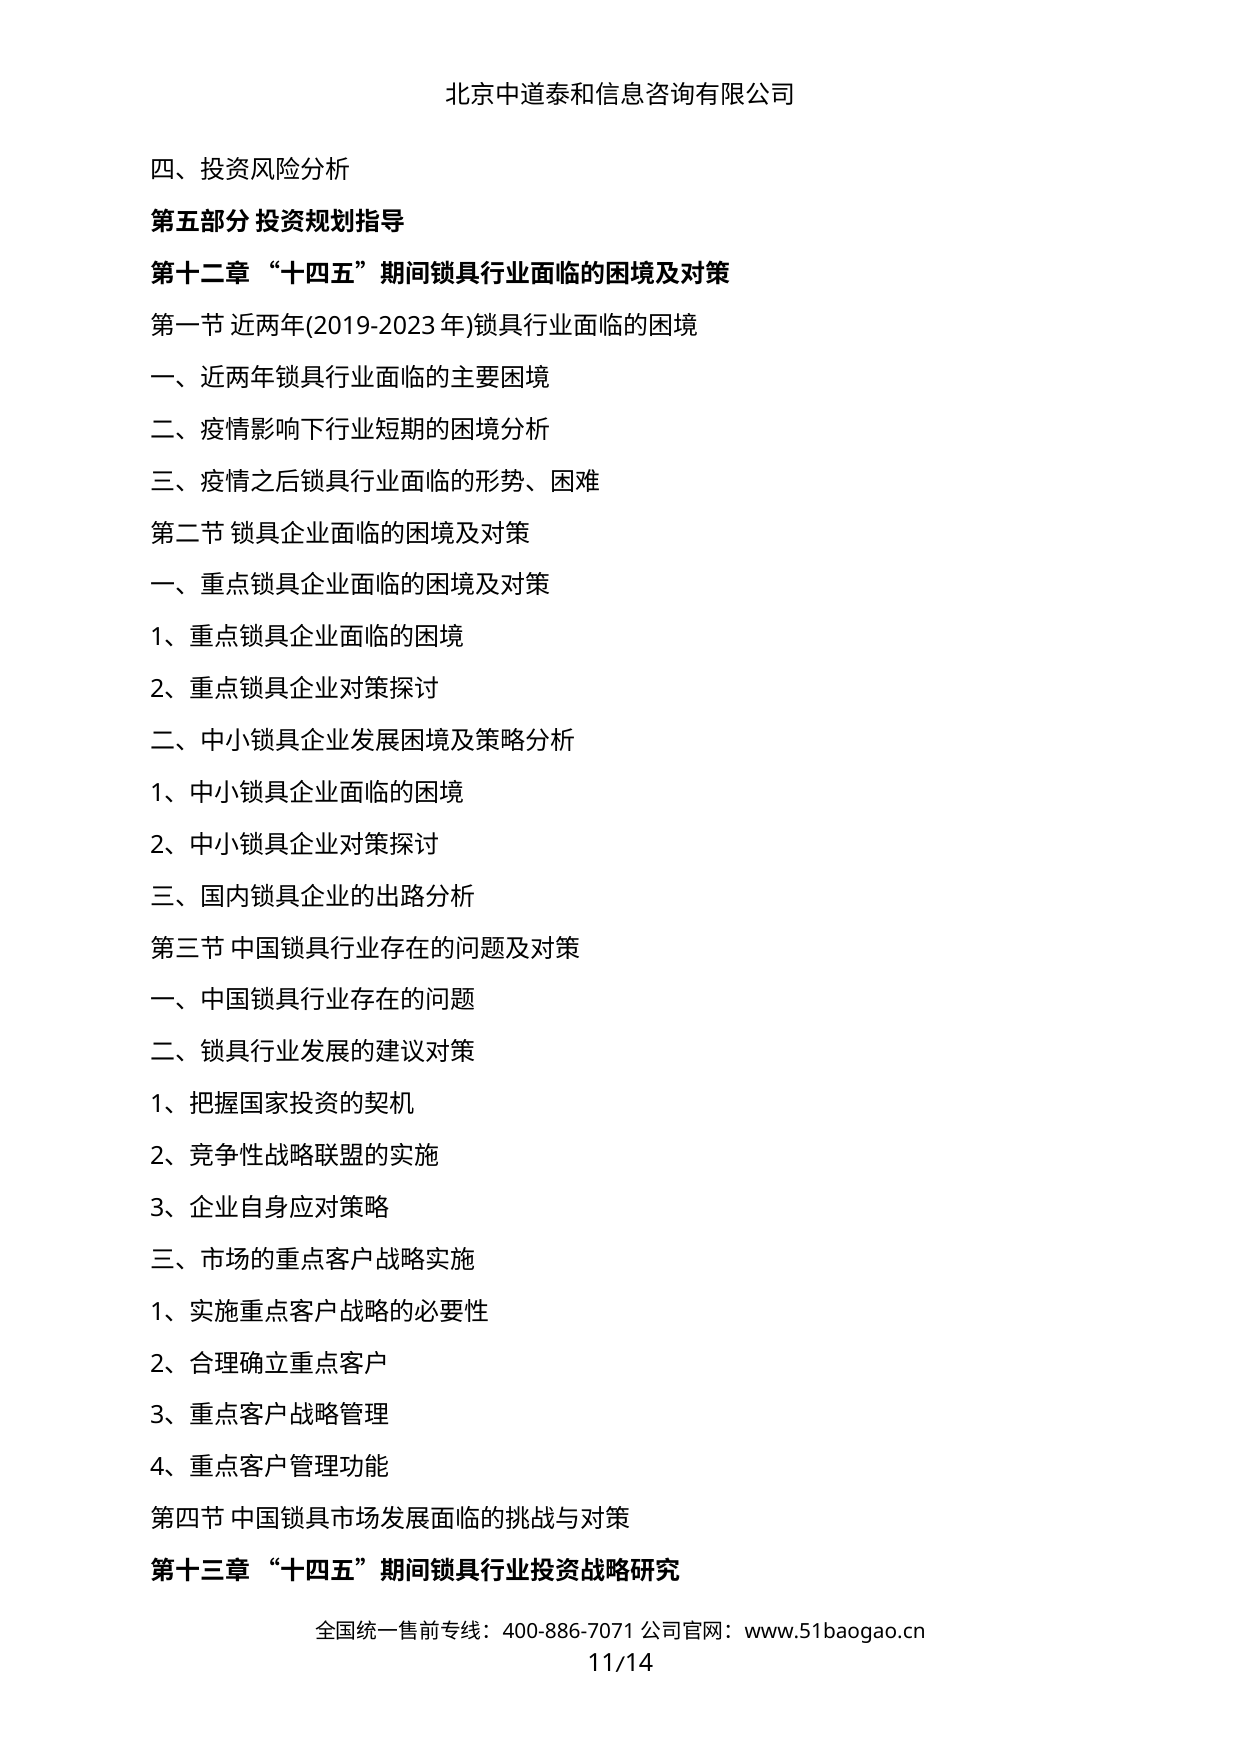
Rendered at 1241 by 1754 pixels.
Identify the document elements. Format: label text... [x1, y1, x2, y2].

text 一、重点锁具企业面临的困境及对策 [150, 565, 1090, 601]
text 第十二章 “十四五”期间锁具行业面临的困境及对策 [150, 254, 1090, 290]
text 1、重点锁具企业面临的困境 [150, 617, 1090, 653]
text 第十三章 “十四五”期间锁具行业投资战略研究 [150, 1551, 1090, 1587]
text 二、疫情影响下行业短期的困境分析 [150, 409, 1090, 446]
text 一、近两年锁具行业面临的主要困境 [150, 357, 1090, 394]
text 2、重点锁具企业对策探讨 [150, 669, 1090, 705]
text 四、投资风险分析 [150, 150, 1090, 186]
text 三、国内锁具企业的出路分析 [150, 876, 1090, 912]
text 第二节 锁具企业面临的困境及对策 [150, 513, 1090, 549]
text 1、中小锁具企业面临的困境 [150, 772, 1090, 809]
text 第一节 近两年(2019-2023年)锁具行业面临的困境 [150, 306, 1090, 342]
text 二、中小锁具企业发展困境及策略分析 [150, 721, 1090, 757]
text 2、中小锁具企业对策探讨 [150, 824, 1090, 861]
text 3、重点客户战略管理 [150, 1395, 1090, 1431]
text 1、把握国家投资的契机 [150, 1084, 1090, 1120]
text 第四节 中国锁具市场发展面临的挑战与对策 [150, 1499, 1090, 1535]
text 第五部分 投资规划指导 [150, 202, 1090, 238]
text 三、市场的重点客户战略实施 [150, 1239, 1090, 1276]
text 三、疫情之后锁具行业面临的形势、困难 [150, 461, 1090, 497]
text 4、重点客户管理功能 [150, 1447, 1090, 1483]
text 2、竞争性战略联盟的实施 [150, 1136, 1090, 1172]
text 第三节 中国锁具行业存在的问题及对策 [150, 928, 1090, 964]
text 1、实施重点客户战略的必要性 [150, 1291, 1090, 1327]
text 3、企业自身应对策略 [150, 1187, 1090, 1224]
text 一、中国锁具行业存在的问题 [150, 980, 1090, 1016]
text 2、合理确立重点客户 [150, 1343, 1090, 1379]
text 二、锁具行业发展的建议对策 [150, 1032, 1090, 1068]
